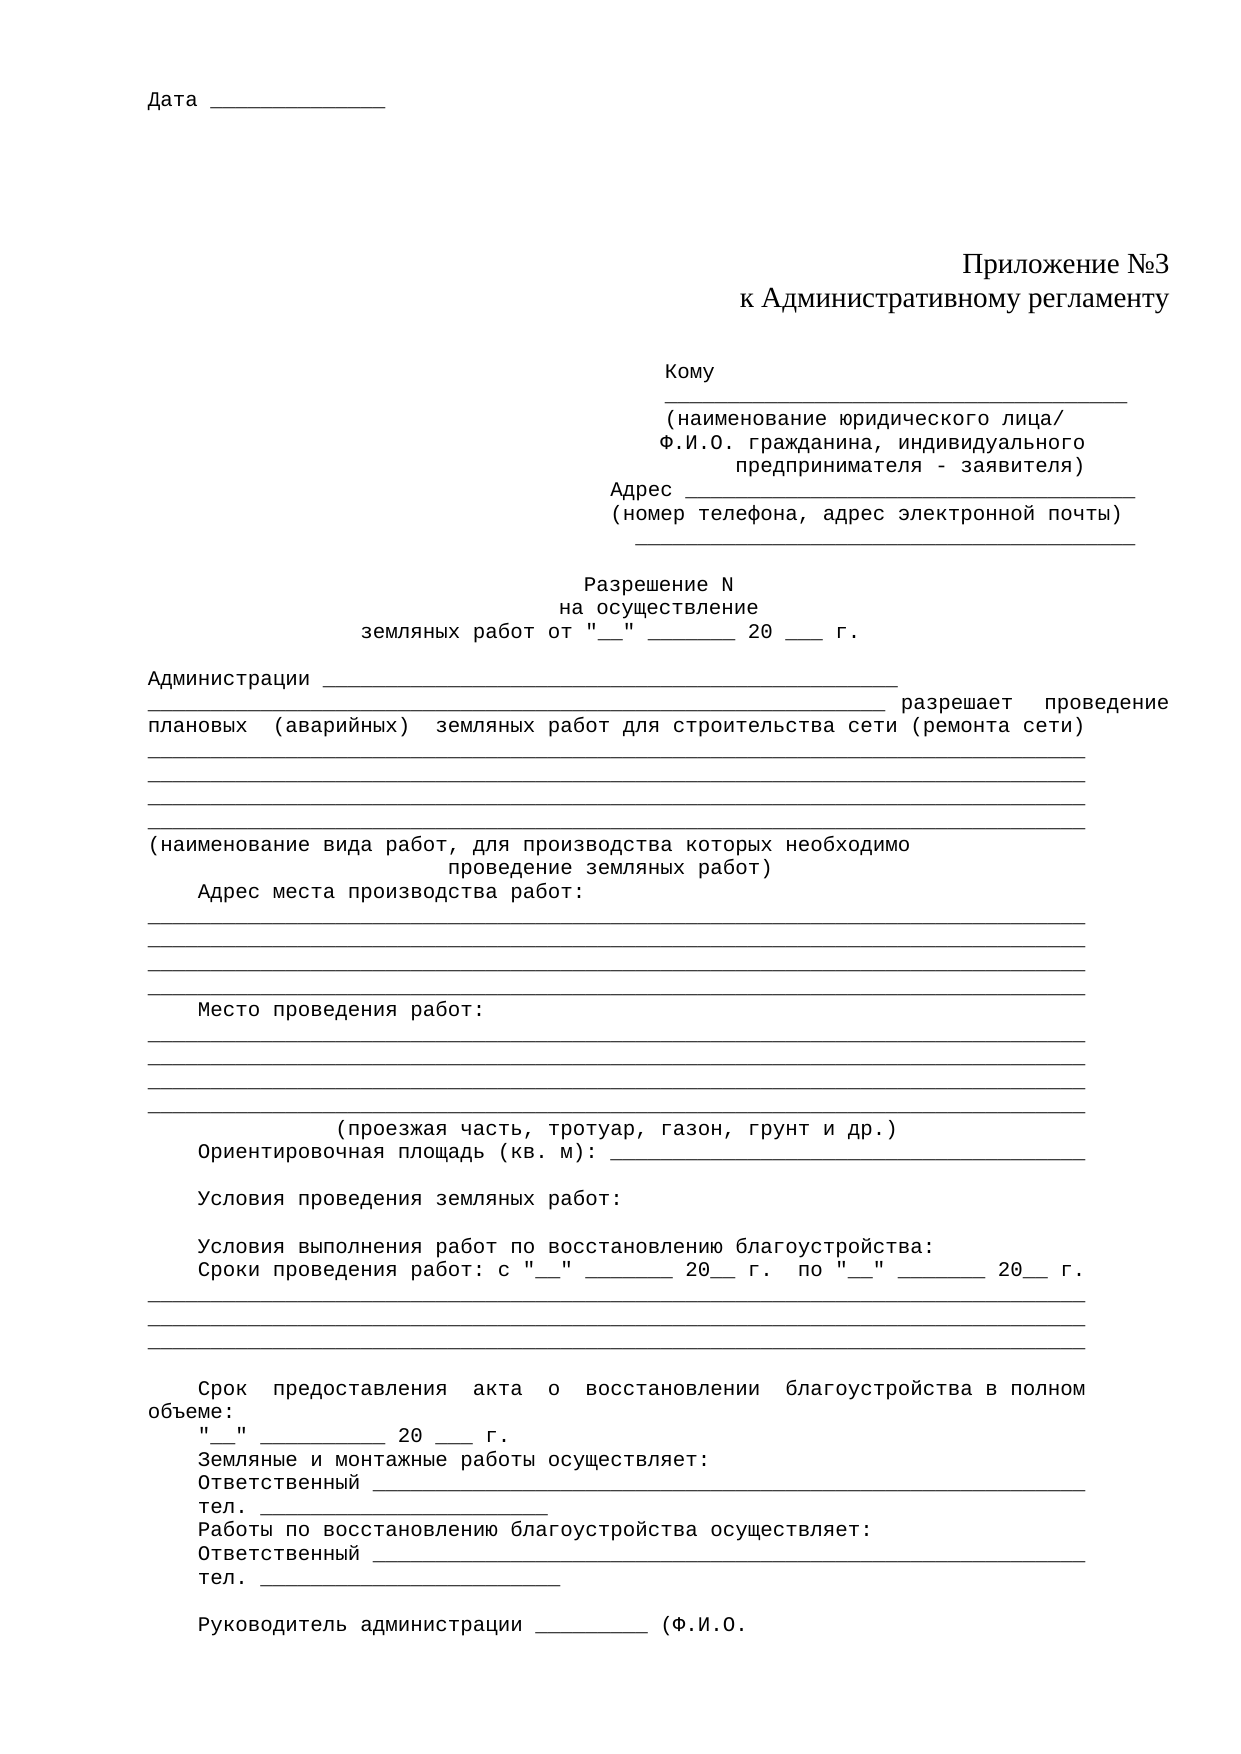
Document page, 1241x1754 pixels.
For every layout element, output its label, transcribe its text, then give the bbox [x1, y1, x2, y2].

text Адрес ____________________________________ [148, 479, 1169, 503]
text (наименование юридического лица/ [664, 408, 1169, 432]
text ___________________________________________________________________________ [148, 928, 1169, 952]
text ___________________________________________________________________________ [148, 905, 1169, 928]
text Приложение №3 [148, 246, 1169, 280]
text проведение земляных работ) [148, 857, 1169, 881]
text (наименование вида работ, для производства которых необходимо [148, 834, 1169, 857]
text Сроки проведения работ: с "__" _______ 20__ г. по "__" _______ 20__ г. [148, 1259, 1169, 1283]
text к Административному регламенту [148, 280, 1169, 313]
text Разрешение N [148, 574, 1169, 597]
text (номер телефона, адрес электронной почты) [148, 503, 1169, 526]
text земляных работ от "__" _______ 20 ___ г. [148, 621, 1169, 644]
text Ответственный _________________________________________________________ [148, 1472, 1169, 1496]
text Место проведения работ: [148, 999, 1169, 1023]
text Срок предоставления акта о восстановлении благоустройства в полном [148, 1378, 1169, 1401]
text Кому _____________________________________ [664, 361, 1169, 408]
text Ответственный _________________________________________________________ [148, 1543, 1169, 1567]
text ___________________________________________________________________________ [148, 1070, 1169, 1094]
text ___________________________________________________________________________ [148, 952, 1169, 976]
text ___________________________________________________________ разрешает проведение плановых (аварийных) земляных работ для строительства сети (ремонта сети) [148, 692, 1169, 739]
text (проезжая часть, тротуар, газон, грунт и др.) [148, 1117, 1169, 1141]
text ________________________________________ [148, 526, 1169, 550]
text тел. ________________________ [148, 1567, 1169, 1590]
text ___________________________________________________________________________ [148, 1330, 1169, 1354]
text Администрации ______________________________________________ [148, 668, 1169, 692]
text на осуществление [148, 597, 1169, 621]
text ___________________________________________________________________________ [148, 1094, 1169, 1117]
text ___________________________________________________________________________ [148, 1047, 1169, 1070]
text ___________________________________________________________________________ [148, 1283, 1169, 1307]
text Дата ______________ [148, 89, 1169, 112]
text ___________________________________________________________________________ [148, 763, 1169, 786]
text Ф.И.О. гражданина, индивидуального [148, 432, 1169, 455]
text Руководитель администрации _________ (Ф.И.О. [148, 1614, 1169, 1638]
text Условия выполнения работ по восстановлению благоустройства: [148, 1236, 1169, 1259]
text ___________________________________________________________________________ [148, 976, 1169, 999]
text ___________________________________________________________________________ [148, 810, 1169, 834]
text ___________________________________________________________________________ [148, 1307, 1169, 1330]
text Работы по восстановлению благоустройства осуществляет: [148, 1519, 1169, 1543]
text предпринимателя - заявителя) [148, 455, 1169, 479]
text Условия проведения земляных работ: [148, 1188, 1169, 1212]
text "__" __________ 20 ___ г. [148, 1425, 1169, 1448]
text тел. _______________________ [148, 1496, 1169, 1519]
text ___________________________________________________________________________ [148, 786, 1169, 810]
text объеме: [148, 1401, 1169, 1425]
text Адрес места производства работ: [148, 881, 1169, 905]
text Земляные и монтажные работы осуществляет: [148, 1448, 1169, 1472]
text ___________________________________________________________________________ [148, 739, 1169, 763]
text Ориентировочная площадь (кв. м): ______________________________________ [148, 1141, 1169, 1165]
text ___________________________________________________________________________ [148, 1023, 1169, 1047]
